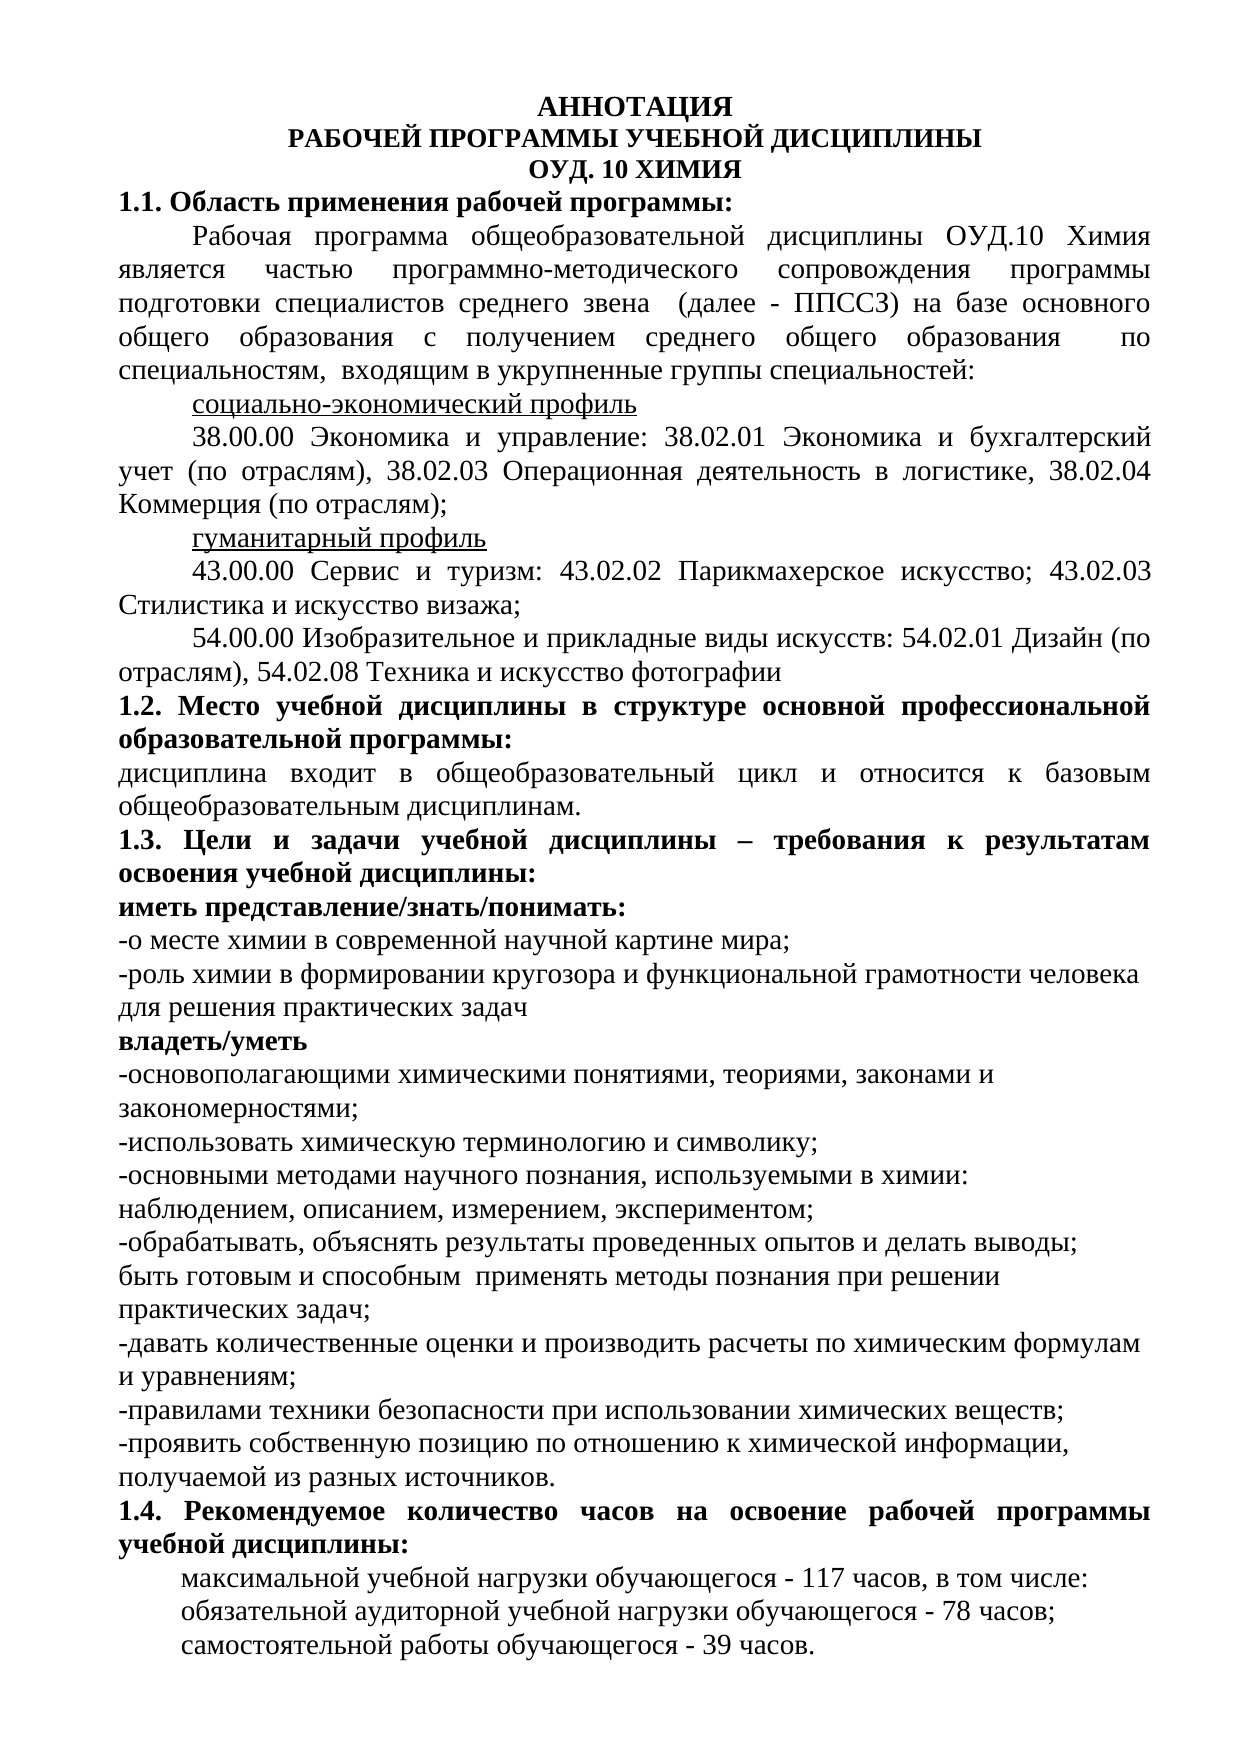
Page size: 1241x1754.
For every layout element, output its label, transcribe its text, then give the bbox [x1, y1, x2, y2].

text 38.00.00 Экономика и управление: 38.02.01 Экономика и бухгалтерский учет (по отраслям), 38.02.03 Операционная деятельность в логистике, 38.02.04 Коммерция (по отраслям); [118, 419, 1152, 520]
text самостоятельной работы обучающегося - 39 часов. [118, 1627, 1152, 1660]
text социально-экономический профиль [118, 386, 1152, 419]
text владеть/уметь [118, 1023, 1152, 1057]
text 1.4. Рекомендуемое количество часов на освоение рабочей программы учебной дисциплины: [118, 1493, 1152, 1560]
text 1.1. Область применения рабочей программы: [118, 184, 1152, 218]
text -роль химии в формировании кругозора и функциональной грамотности человека для решения практических задач [118, 956, 1152, 1023]
text гуманитарный профиль [118, 520, 1152, 553]
text ОУД. 10 ХИМИЯ [118, 153, 1152, 184]
text дисциплина входит в общеобразовательный цикл и относится к базовым общеобразовательным дисциплинам. [118, 755, 1152, 822]
text 43.00.00 Сервис и туризм: 43.02.02 Парикмахерское искусство; 43.02.03 Стилистика и искусство визажа; [118, 553, 1152, 621]
text -правилами техники безопасности при использовании химических веществ; [118, 1392, 1152, 1426]
text -проявить собственную позицию по отношению к химической информации, получаемой из разных источников. [118, 1426, 1152, 1493]
text -о месте химии в современной научной картине мира; [118, 922, 1152, 956]
text быть готовым и способным применять методы познания при решении практических задач; [118, 1258, 1152, 1325]
text -использовать химическую терминологию и символику; [118, 1124, 1152, 1157]
text -основными методами научного познания, используемыми в химии: наблюдением, описанием, измерением, экспериментом; [118, 1157, 1152, 1224]
text обязательной аудиторной учебной нагрузки обучающегося - 78 часов; [118, 1593, 1152, 1627]
text 1.2. Место учебной дисциплины в структуре основной профессиональной образовательной программы: [118, 688, 1152, 755]
text иметь представление/знать/понимать: [118, 889, 1152, 922]
text 54.00.00 Изобразительное и прикладные виды искусств: 54.02.01 Дизайн (по отраслям), 54.02.08 Техника и искусство фотографии [118, 621, 1152, 688]
text Рабочей ПРОГРАММы УЧЕБНОЙ ДИСЦИПЛИНЫ [118, 122, 1152, 153]
text максимальной учебной нагрузки обучающегося - 117 часов, в том числе: [118, 1560, 1152, 1593]
text -основополагающими химическими понятиями, теориями, законами и закономерностями; [118, 1057, 1152, 1124]
text -обрабатывать, объяснять результаты проведенных опытов и делать выводы; [118, 1224, 1152, 1258]
text -давать количественные оценки и производить расчеты по химическим формулам и уравнениям; [118, 1325, 1152, 1392]
text 1.3. Цели и задачи учебной дисциплины – требования к результатам освоения учебной дисциплины: [118, 822, 1152, 889]
text Аннотация [118, 89, 1152, 122]
text Рабочая программа общеобразовательной дисциплины ОУД.10 Химия является частью программно-методического сопровождения программы подготовки специалистов среднего звена (далее - ППССЗ) на базе основного общего образования с получением среднего общего образования по специальностям, входящим в укрупненные группы специальностей: [118, 218, 1152, 386]
